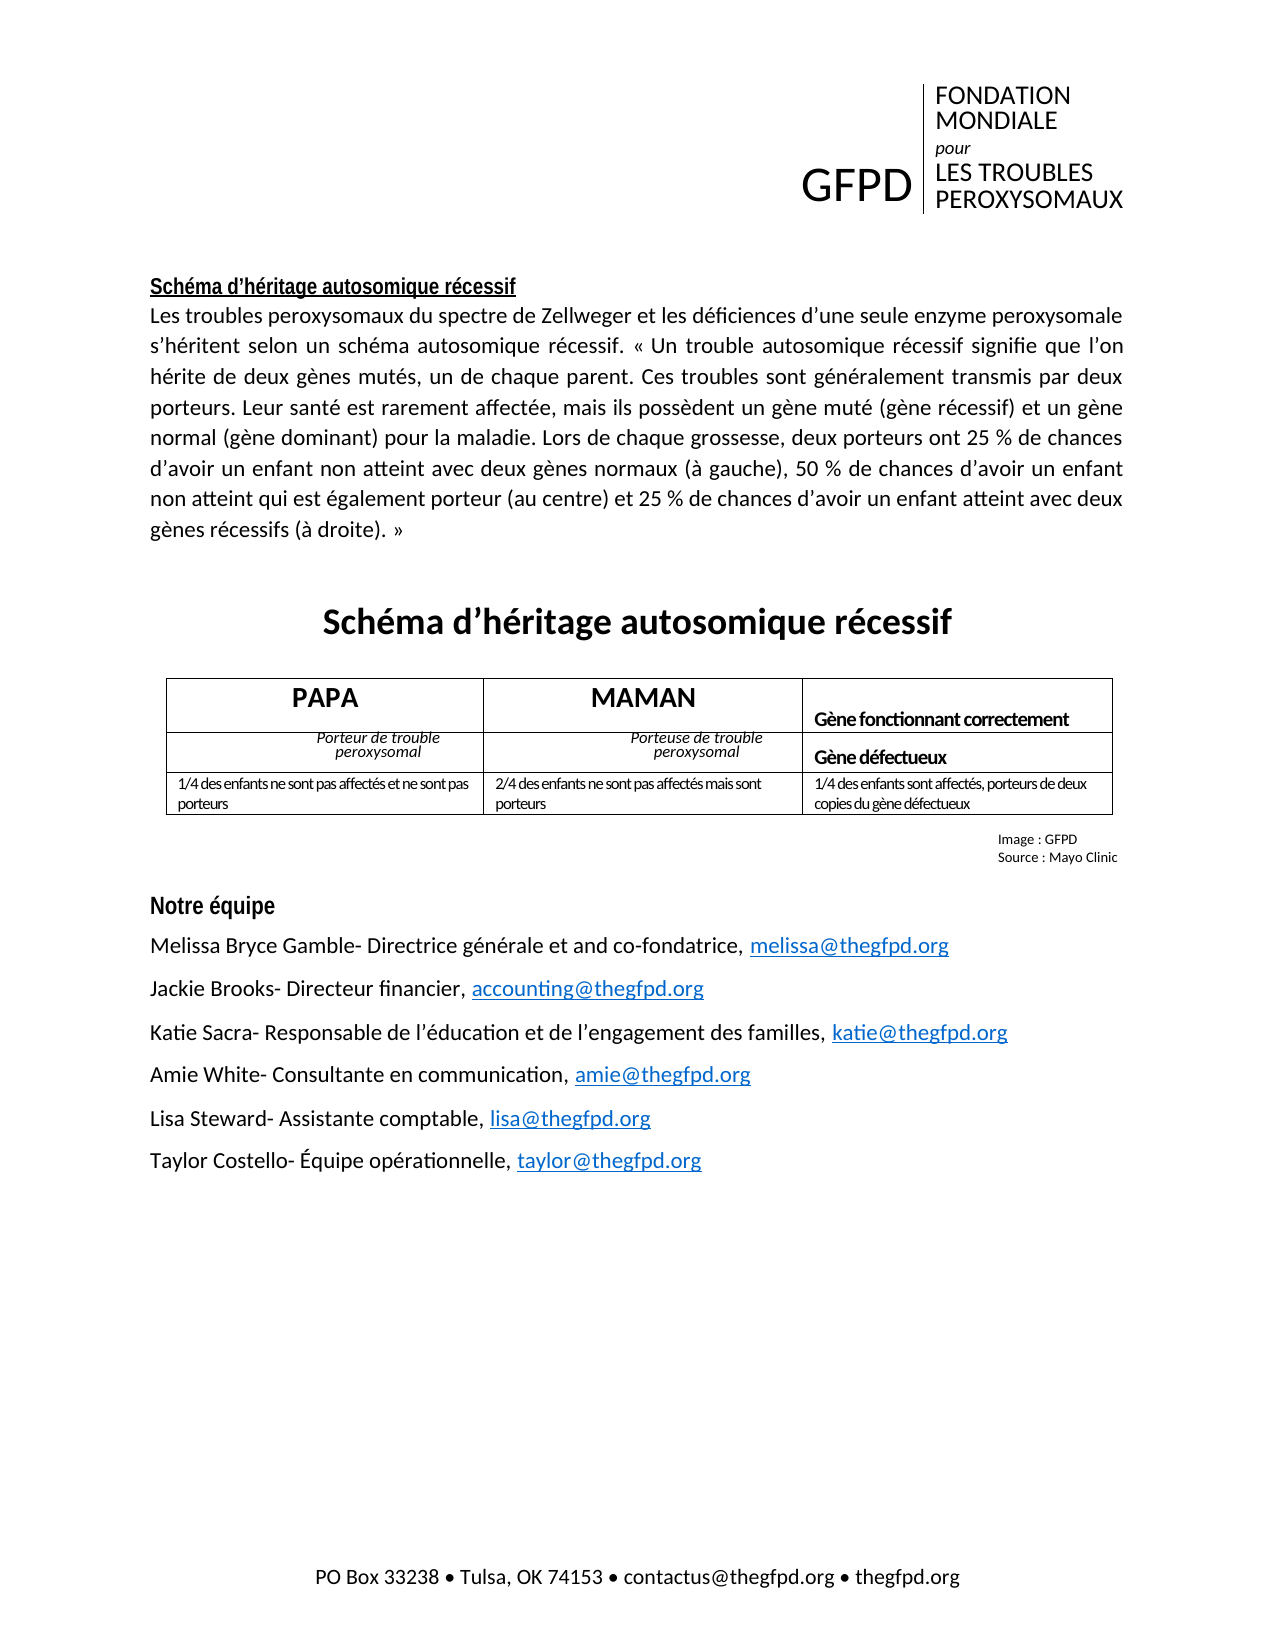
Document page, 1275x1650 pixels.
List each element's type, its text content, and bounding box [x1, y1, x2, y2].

text Taylor Costello- Équipe opérationnelle, taylor@thegfpd.org [150, 1134, 1125, 1178]
table_cell Gène défectueux [803, 733, 1112, 772]
text Source : Mayo Clinic [998, 848, 1125, 866]
table_header MAMAN [484, 679, 802, 732]
text Lisa Steward- Assistante comptable, lisa@thegfpd.org [150, 1092, 1125, 1134]
text Jackie Brooks- Directeur financier, accounting@thegfpd.org [150, 962, 1125, 1006]
table_header Gène fonctionnant correctement [803, 679, 1112, 732]
text Amie White- Consultante en communication, amie@thegfpd.org [150, 1048, 1125, 1092]
table_cell 1/4 des enfants ne sont pas affectés et ne sont pas porteurs [167, 773, 483, 814]
table_cell Porteuse de trouble peroxysomal [484, 733, 802, 772]
subtitle Schéma d’héritage autosomique récessif [150, 273, 1125, 299]
subtitle Notre équipe [150, 891, 1125, 919]
text Katie Sacra- Responsable de l’éducation et de l’engagement des familles, katie@thegfpd.org [150, 1006, 1125, 1048]
table_cell Porteur de trouble peroxysomal [167, 733, 483, 772]
text Schéma d’héritage autosomique récessif [150, 598, 1125, 644]
table_cell 1/4 des enfants sont affectés, porteurs de deux copies du gène défectueux [803, 773, 1112, 814]
text Image : GFPD [998, 830, 1125, 848]
table_header PAPA [167, 679, 483, 732]
text Les troubles peroxysomaux du spectre de Zellweger et les déficiences d’une seule enzyme peroxysomale s’héritent selon un schéma autosomique récessif. « Un trouble autosomique récessif signifie que l’on hérite de deux gènes mutés, un de chaque parent. Ces troubles sont généralement transmis par deux porteurs. Leur santé est rarement affectée, mais ils possèdent un gène muté (gène récessif) et un gène normal (gène dominant) pour la maladie. Lors de chaque grossesse, deux porteurs ont 25 % de chances d’avoir un enfant non atteint avec deux gènes normaux (à gauche), 50 % de chances d’avoir un enfant non atteint qui est également porteur (au centre) et 25 % de chances d’avoir un enfant atteint avec deux gènes récessifs (à droite). » [150, 299, 1125, 543]
table_cell 2/4 des enfants ne sont pas affectés mais sont porteurs [484, 773, 802, 814]
text Melissa Bryce Gamble- Directrice générale et and co-fondatrice, melissa@thegfpd.org [150, 919, 1125, 962]
